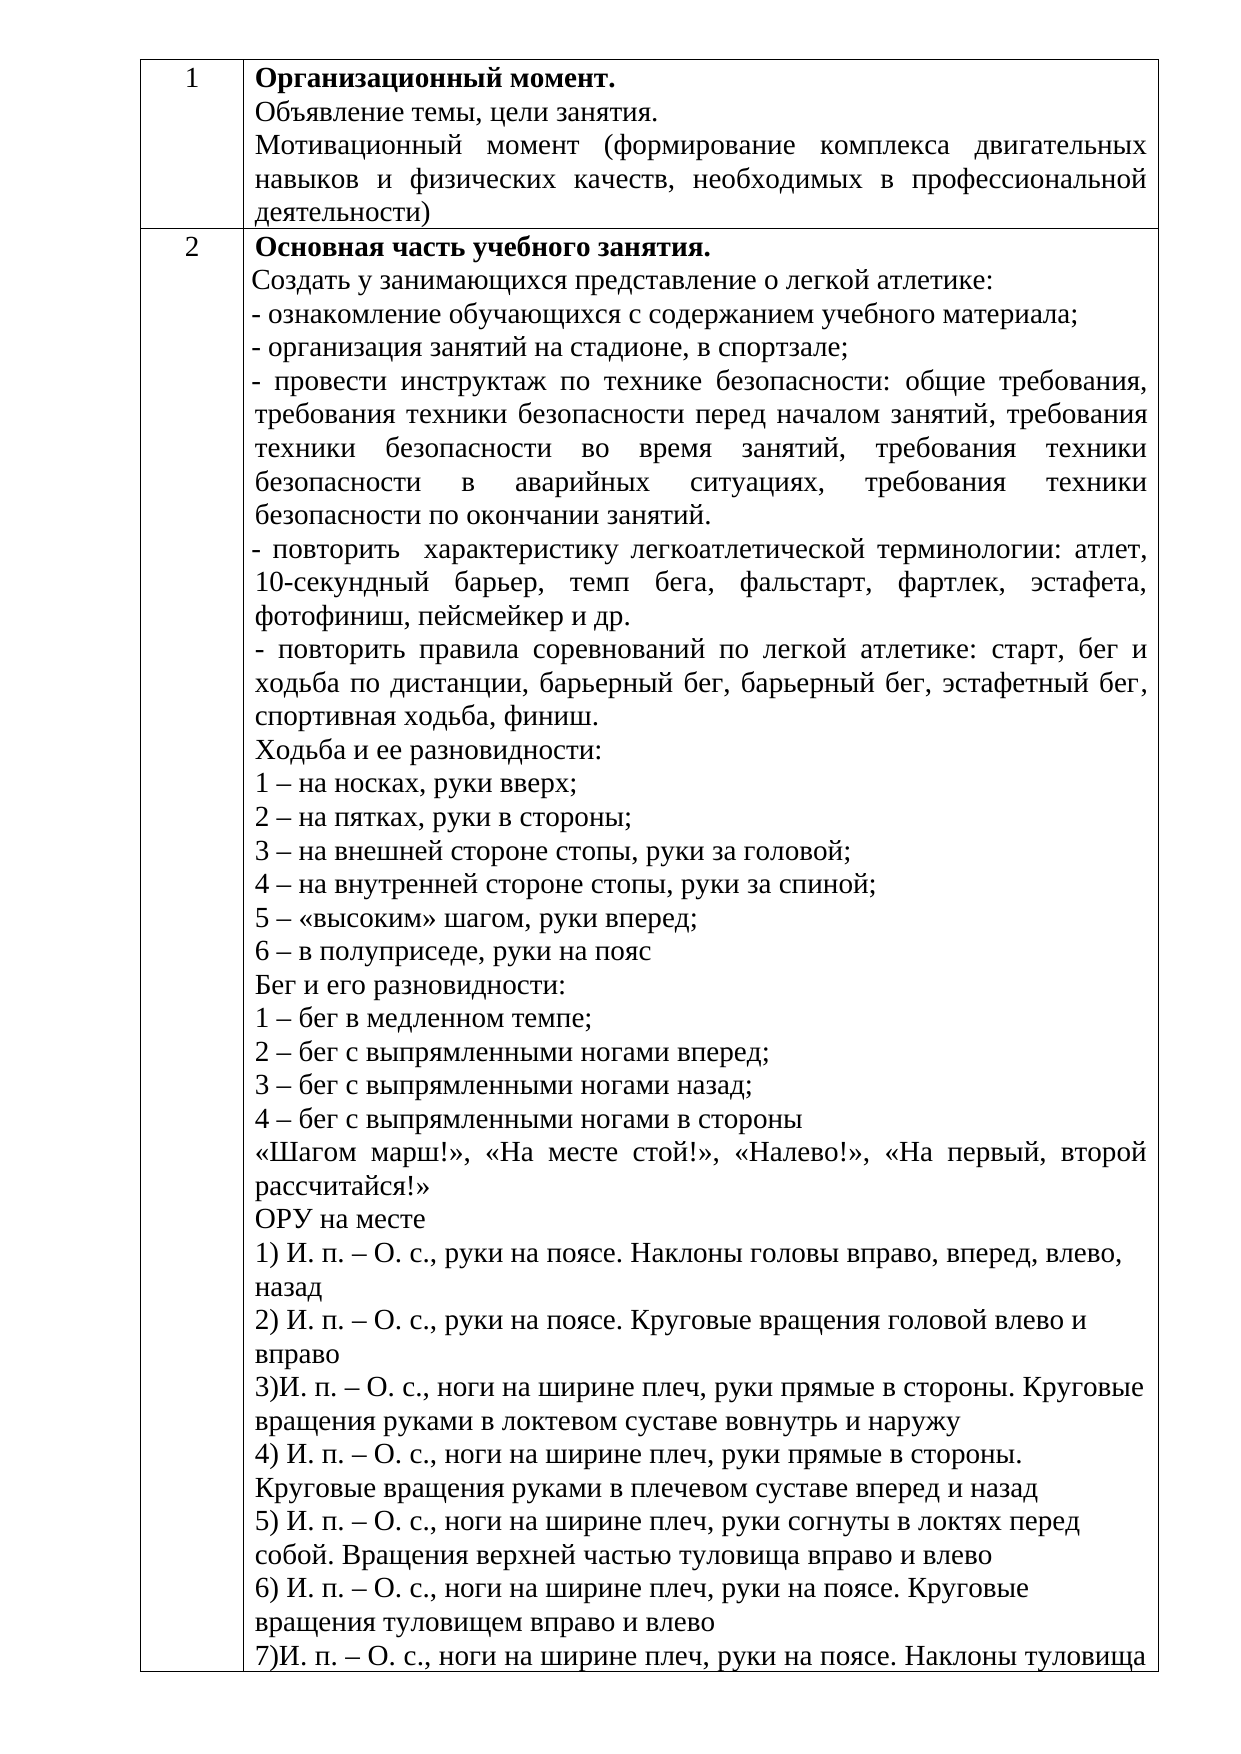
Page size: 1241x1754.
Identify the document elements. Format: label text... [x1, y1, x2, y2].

table_cell 1 [141, 60, 243, 228]
table_cell 2 [141, 229, 243, 1671]
table_cell Организационный момент. Объявление темы, цели занятия. Мотивационный момент (формирование комплекса двигательных навыков и физических качеств, необходимых в профессиональной деятельности) [244, 60, 1158, 228]
